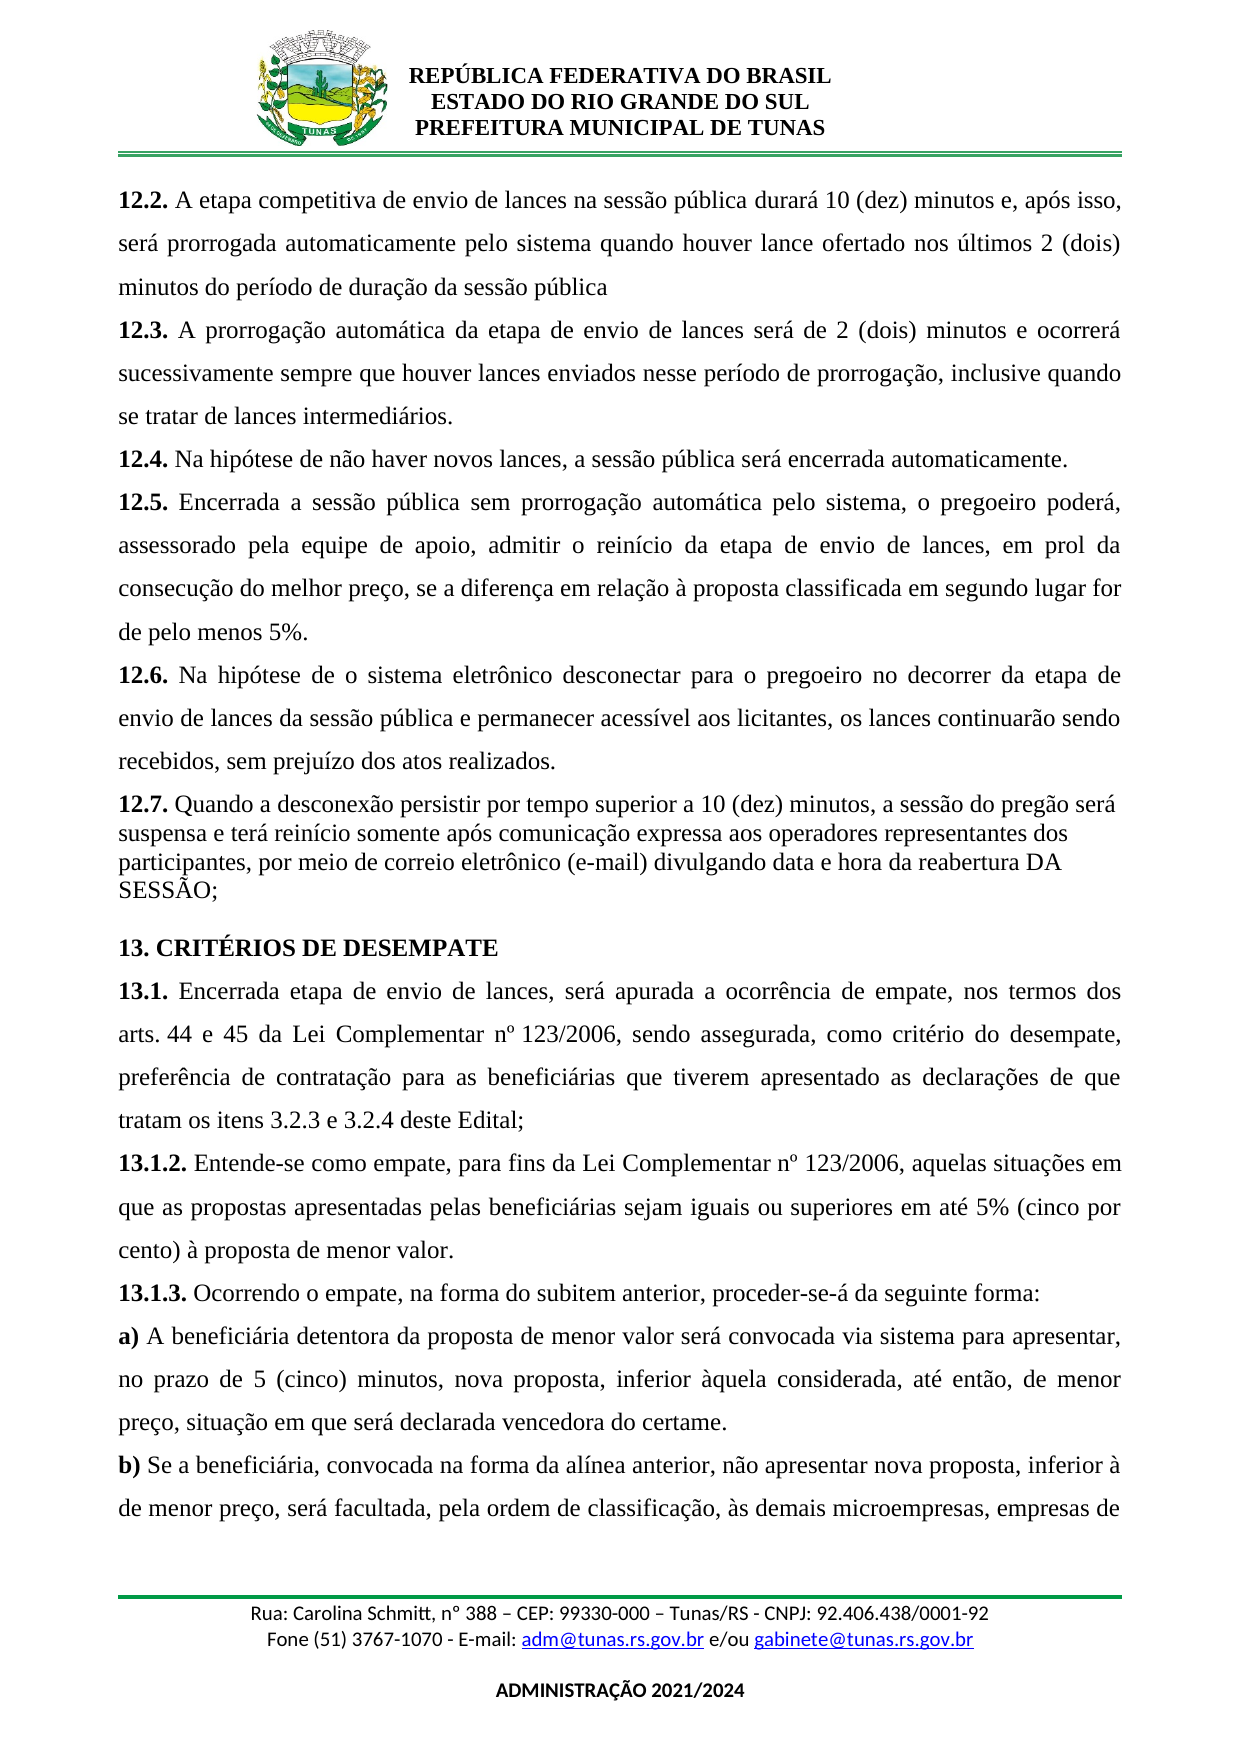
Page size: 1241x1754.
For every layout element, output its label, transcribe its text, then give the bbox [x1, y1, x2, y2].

picture [256, 30, 388, 146]
text a) A beneficiária detentora da proposta de menor valor será convocada via sistema para apresentar, no prazo de 5 (cinco) minutos, nova proposta, inferior àquela considerada, até então, de menor preço, situação em que será declarada vencedora do certame. [118, 1321, 1122, 1436]
text 12.4. Na hipótese de não haver novos lances, a sessão pública será encerrada automaticamente. [118, 444, 1122, 473]
text 13.1.2. Entende-se como empate, para fins da Lei Complementar nº 123/2006, aquelas situações em que as propostas apresentadas pelas beneficiárias sejam iguais ou superiores em até 5% (cinco por cento) à proposta de menor valor. [118, 1148, 1122, 1263]
text 13.1. Encerrada etapa de envio de lances, será apurada a ocorrência de empate, nos termos dos arts. 44 e 45 da Lei Complementar nº 123/2006, sendo assegurada, como critério do desempate, preferência de contratação para as beneficiárias que tiverem apresentado as declarações de que tratam os itens 3.2.3 e 3.2.4 deste Edital; [118, 976, 1122, 1134]
text 12.6. Na hipótese de o sistema eletrônico desconectar para o pregoeiro no decorrer da etapa de envio de lances da sessão pública e permanecer acessível aos licitantes, os lances continuarão sendo recebidos, sem prejuízo dos atos realizados. [118, 660, 1122, 775]
text 13.1.3. Ocorrendo o empate, na forma do subitem anterior, proceder-se-á da seguinte forma: [118, 1278, 1122, 1307]
text 13. CRITÉRIOS DE DESEMPATE [118, 933, 1122, 962]
text 12.2. A etapa competitiva de envio de lances na sessão pública durará 10 (dez) minutos e, após isso, será prorrogada automaticamente pelo sistema quando houver lance ofertado nos últimos 2 (dois) minutos do período de duração da sessão pública [118, 185, 1122, 300]
text 12.7. Quando a desconexão persistir por tempo superior a 10 (dez) minutos, a sessão do pregão será suspensa e terá reinício somente após comunicação expressa aos operadores representantes dos participantes, por meio de correio eletrônico (e-mail) divulgando data e hora da reabertura DA SESSÃO; [118, 789, 1122, 904]
text 12.5. Encerrada a sessão pública sem prorrogação automática pelo sistema, o pregoeiro poderá, assessorado pela equipe de apoio, admitir o reinício da etapa de envio de lances, em prol da consecução do melhor preço, se a diferença em relação à proposta classificada em segundo lugar for de pelo menos 5%. [118, 487, 1122, 645]
text 12.3. A prorrogação automática da etapa de envio de lances será de 2 (dois) minutos e ocorrerá sucessivamente sempre que houver lances enviados nesse período de prorrogação, inclusive quando se tratar de lances intermediários. [118, 315, 1122, 430]
